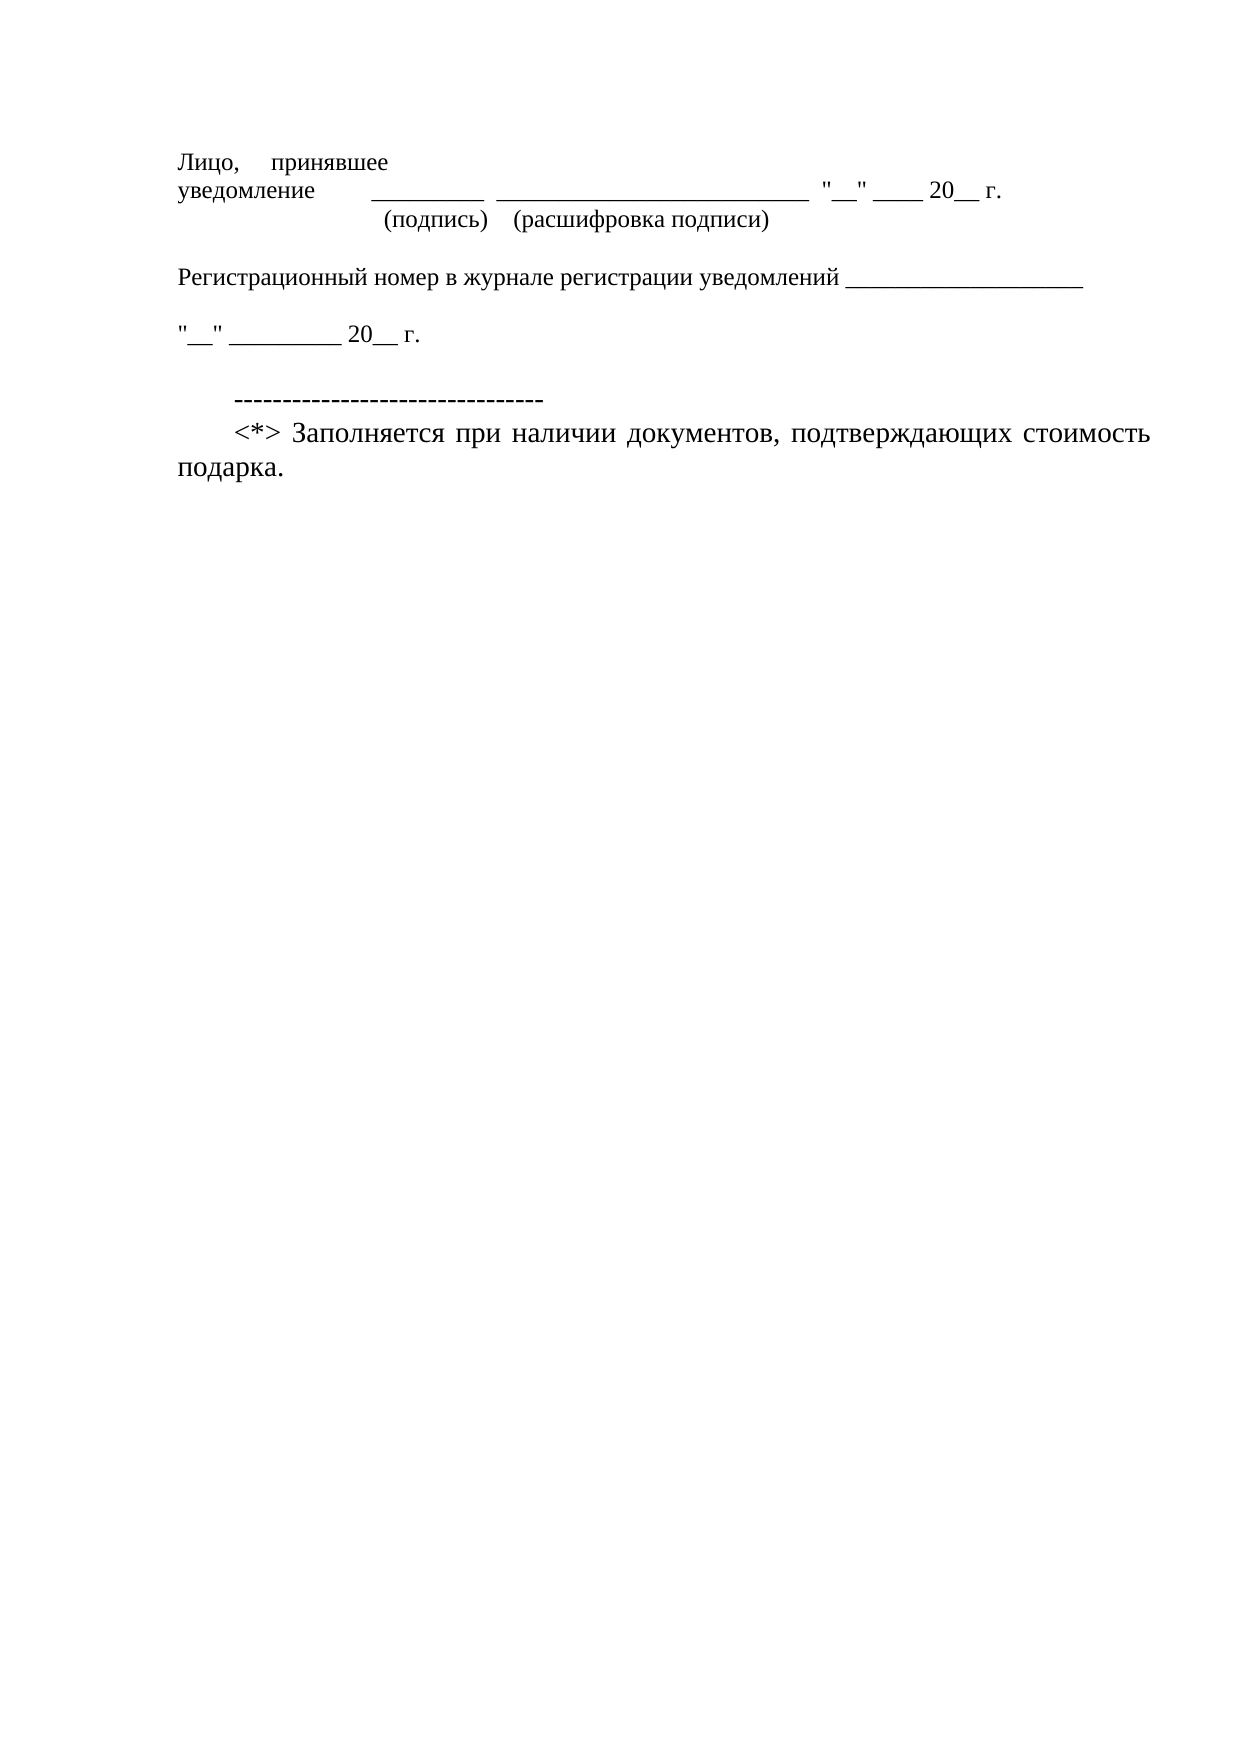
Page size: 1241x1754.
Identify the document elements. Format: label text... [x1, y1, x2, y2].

text Лицо, принявшее [177, 147, 1152, 176]
text "__" _________ 20__ г. [177, 319, 1152, 348]
text -------------------------------- [177, 382, 1152, 415]
text <*> Заполняется при наличии документов, подтверждающих стоимость подарка. [177, 415, 1152, 482]
text (подпись) (расшифровка подписи) [177, 204, 1152, 233]
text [177, 176, 1152, 204]
text Регистрационный номер в журнале регистрации уведомлений ___________________ [177, 262, 1152, 291]
